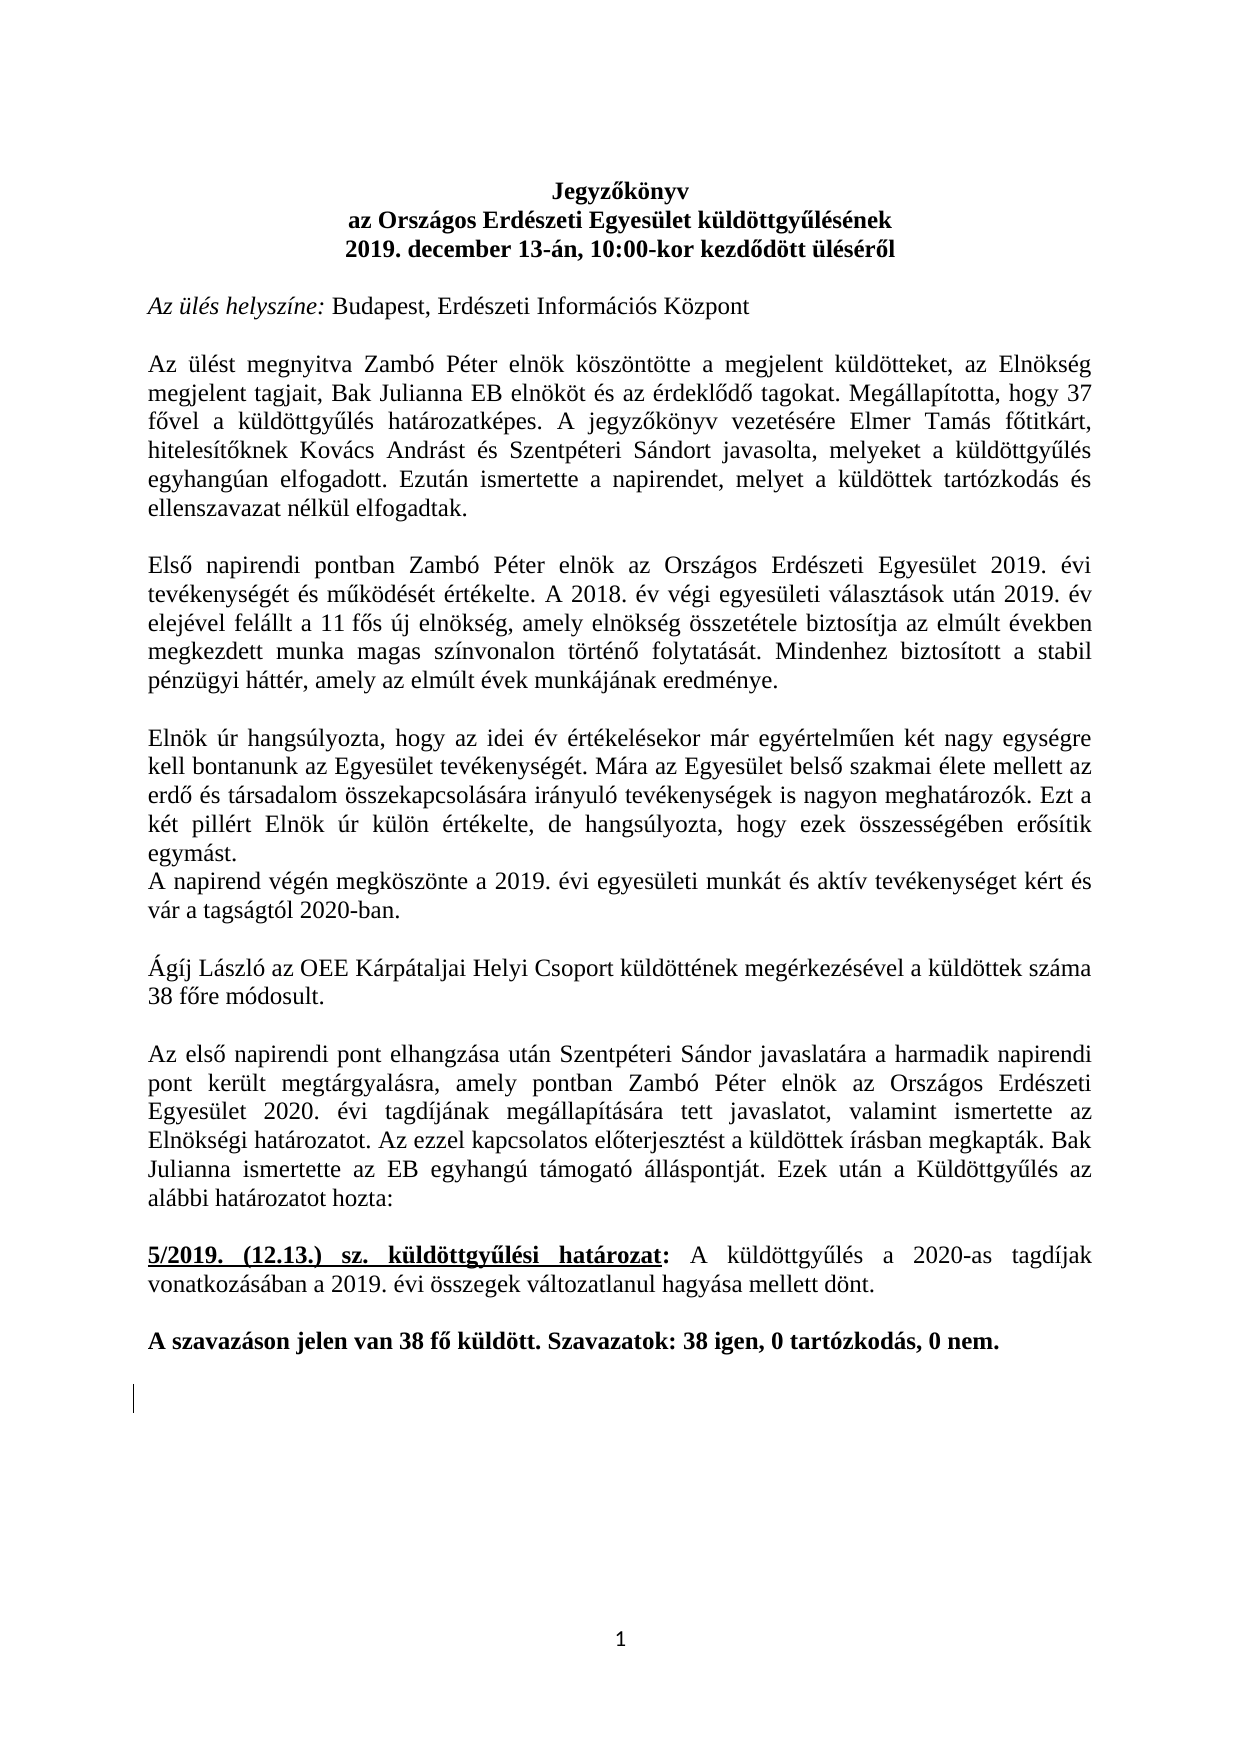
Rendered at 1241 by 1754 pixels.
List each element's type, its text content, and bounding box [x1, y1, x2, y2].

text 2019. december 13-án, 10:00-kor kezdődött üléséről [148, 234, 1093, 263]
text 5/2019. (12.13.) sz. küldöttgyűlési határozat: A küldöttgyűlés a 2020-as tagdíjak vonatkozásában a 2019. évi összegek változatlanul hagyása mellett dönt. [148, 1240, 1093, 1298]
text Az első napirendi pont elhangzása után Szentpéteri Sándor javaslatára a harmadik napirendi pont került megtárgyalásra, amely pontban Zambó Péter elnök az Országos Erdészeti Egyesület 2020. évi tagdíjának megállapítására tett javaslatot, valamint ismertette az Elnökségi határozatot. Az ezzel kapcsolatos előterjesztést a küldöttek írásban megkapták. Bak Julianna ismertette az EB egyhangú támogató álláspontját. Ezek után a Küldöttgyűlés az alábbi határozatot hozta: [148, 1039, 1093, 1211]
text Első napirendi pontban Zambó Péter elnök az Országos Erdészeti Egyesület 2019. évi tevékenységét és működését értékelte. A 2018. év végi egyesületi választások után 2019. év elejével felállt a 11 fős új elnökség, amely elnökség összetétele biztosítja az elmúlt években megkezdett munka magas színvonalon történő folytatását. Mindenhez biztosított a stabil pénzügyi háttér, amely az elmúlt évek munkájának eredménye. [148, 550, 1093, 694]
text Az ülést megnyitva Zambó Péter elnök köszöntötte a megjelent küldötteket, az Elnökség megjelent tagjait, Bak Julianna EB elnököt és az érdeklődő tagokat. Megállapította, hogy 37 fővel a küldöttgyűlés határozatképes. A jegyzőkönyv vezetésére Elmer Tamás főtitkárt, hitelesítőknek Kovács Andrást és Szentpéteri Sándort javasolta, melyeket a küldöttgyűlés egyhangúan elfogadott. Ezután ismertette a napirendet, melyet a küldöttek tartózkodás és ellenszavazat nélkül elfogadtak. [148, 349, 1093, 521]
text Ágíj László az OEE Kárpátaljai Helyi Csoport küldöttének megérkezésével a küldöttek száma 38 főre módosult. [148, 953, 1093, 1010]
text A szavazáson jelen van 38 fő küldött. Szavazatok: 38 igen, 0 tartózkodás, 0 nem. [148, 1326, 1093, 1355]
text A napirend végén megköszönte a 2019. évi egyesületi munkát és aktív tevékenységet kért és vár a tagságtól 2020-ban. [148, 866, 1093, 924]
text Elnök úr hangsúlyozta, hogy az idei év értékelésekor már egyértelműen két nagy egységre kell bontanunk az Egyesület tevékenységét. Mára az Egyesület belső szakmai élete mellett az erdő és társadalom összekapcsolására irányuló tevékenységek is nagyon meghatározók. Ezt a két pillért Elnök úr külön értékelte, de hangsúlyozta, hogy ezek összességében erősítik egymást. [148, 723, 1093, 866]
text Jegyzőkönyv [148, 176, 1093, 205]
text Az ülés helyszíne: Budapest, Erdészeti Információs Központ [148, 291, 1093, 320]
text az Országos Erdészeti Egyesület küldöttgyűlésének [148, 205, 1093, 234]
